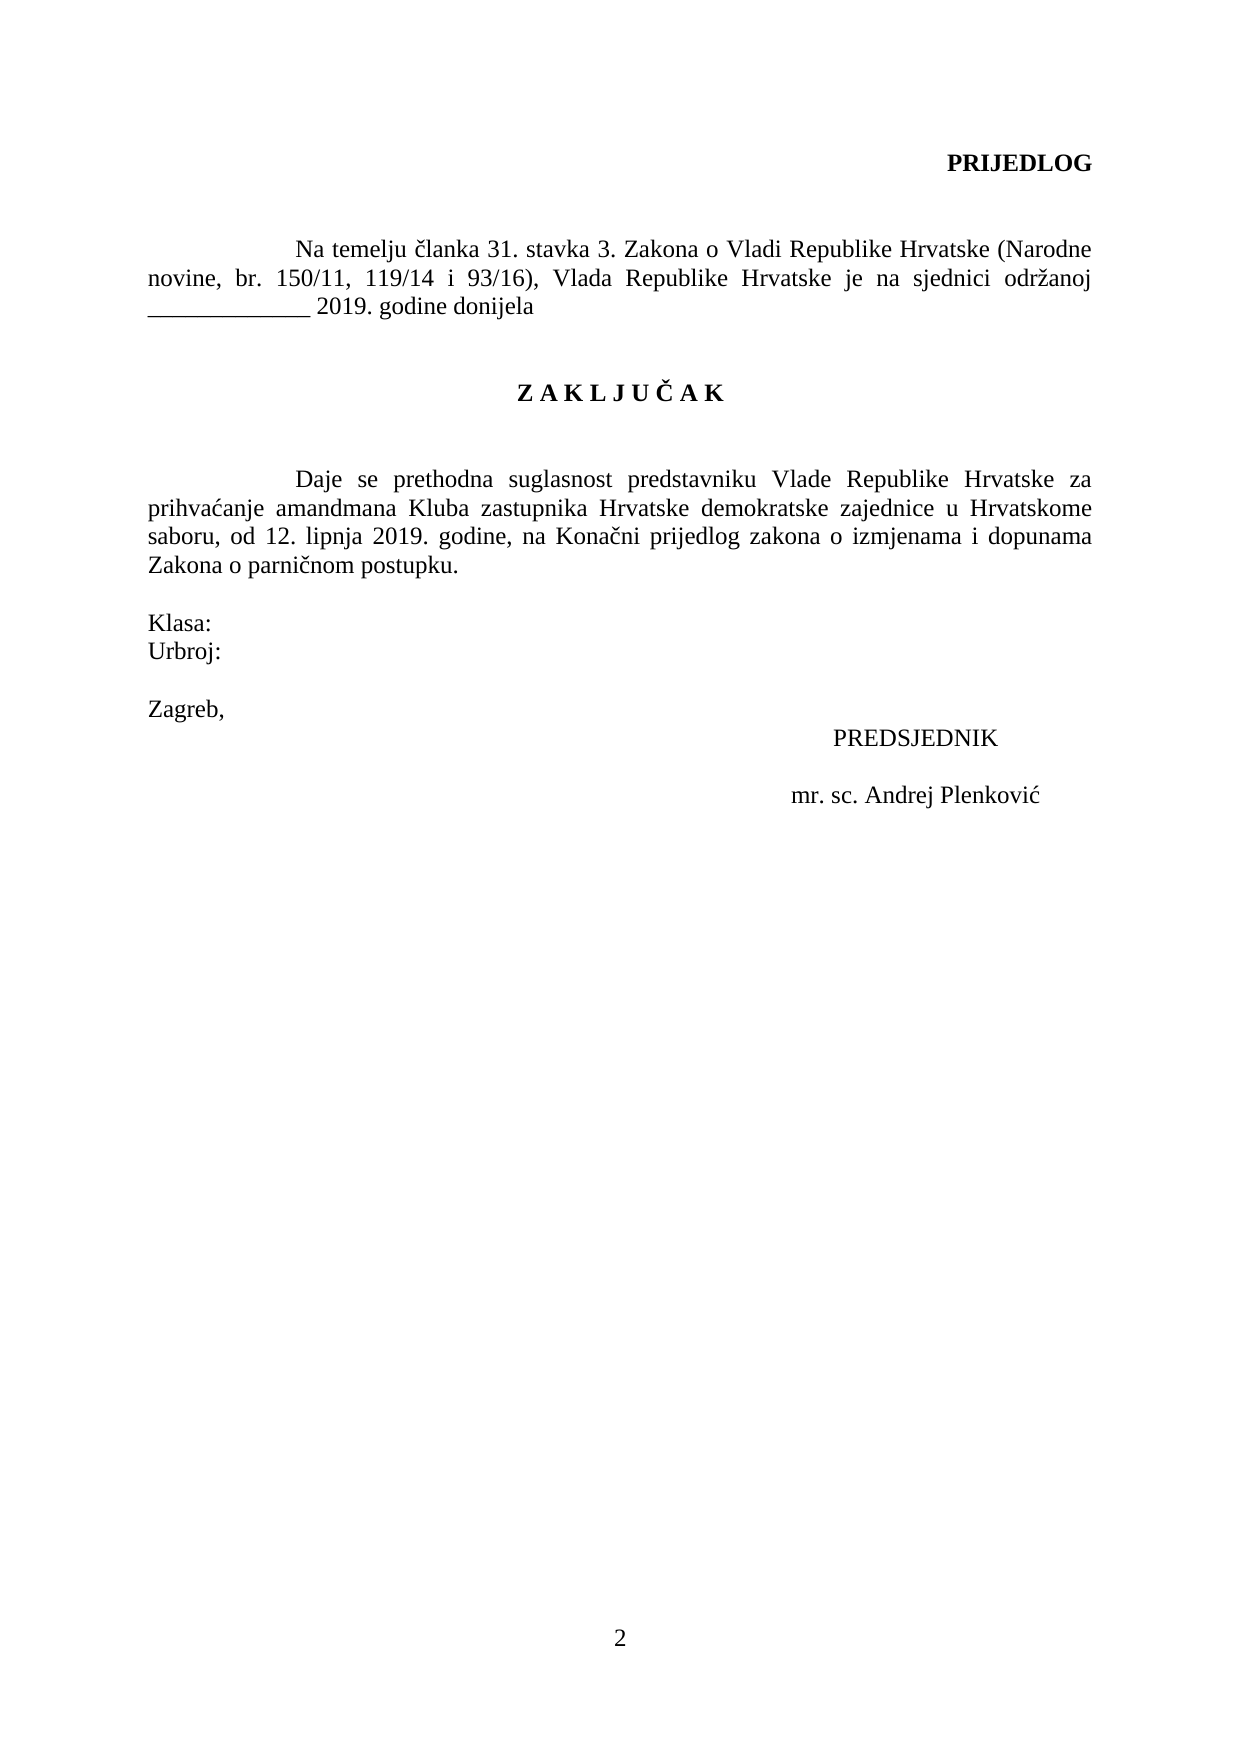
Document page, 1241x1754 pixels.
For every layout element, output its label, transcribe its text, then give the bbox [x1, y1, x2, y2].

text PRIJEDLOG [148, 148, 1093, 176]
text Urbroj: [148, 636, 1093, 665]
text PREDSJEDNIK [148, 723, 1093, 751]
text Na temelju članka 31. stavka 3. Zakona o Vladi Republike Hrvatske (Narodne novine, br. 150/11, 119/14 i 93/16), Vlada Republike Hrvatske je na sjednici održanoj _____________ 2019. godine donijela [148, 234, 1093, 320]
text Zagreb, [148, 694, 1093, 723]
text Z A K L J U Č A K [148, 378, 1093, 406]
text Daje se prethodna suglasnost predstavniku Vlade Republike Hrvatske za prihvaćanje amandmana Kluba zastupnika Hrvatske demokratske zajednice u Hrvatskome saboru, od 12. lipnja 2019. godine, na Konačni prijedlog zakona o izmjenama i dopunama Zakona o parničnom postupku. [148, 464, 1093, 579]
text mr. sc. Andrej Plenković [148, 780, 1093, 809]
text Klasa: [148, 608, 1093, 636]
